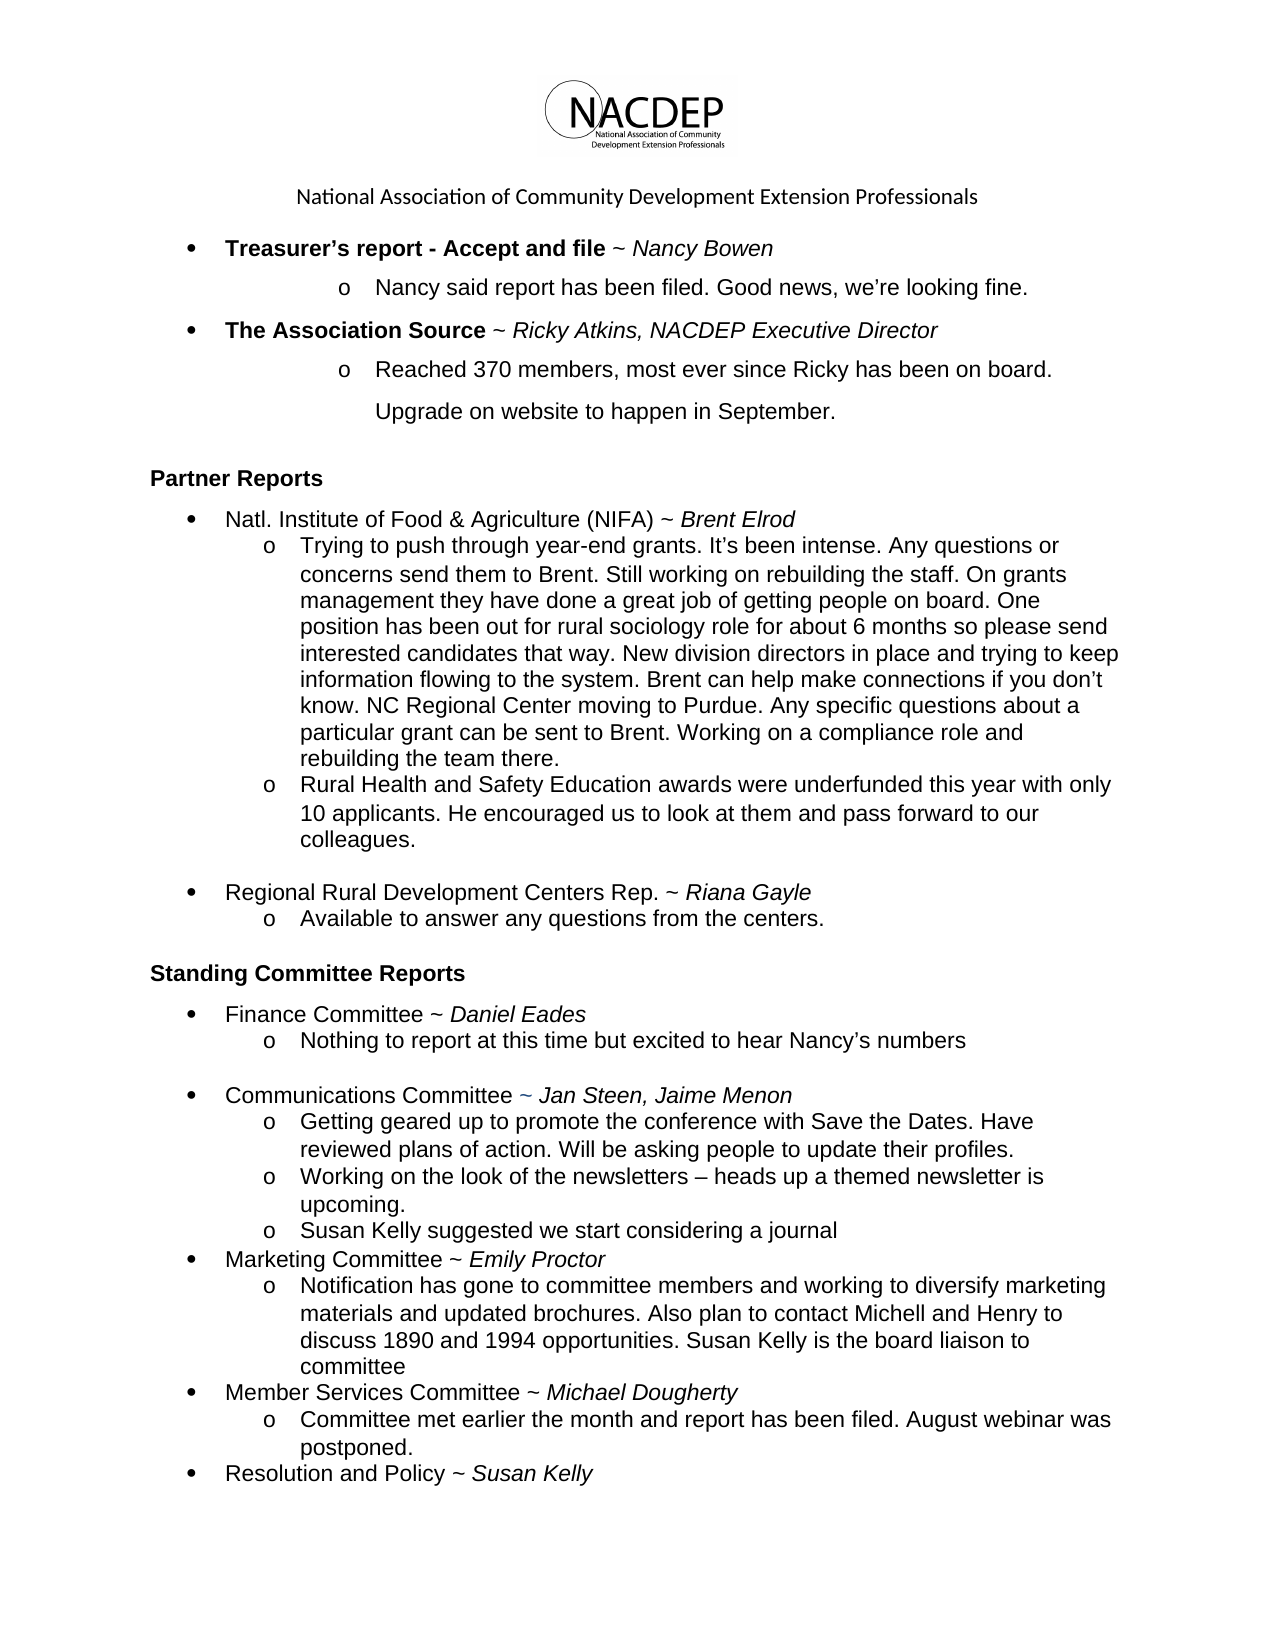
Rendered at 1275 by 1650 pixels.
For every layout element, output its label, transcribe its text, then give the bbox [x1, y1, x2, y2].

list Marketing Committee ~ Emily Proctor [187, 1246, 1125, 1272]
list The Association Source ~ Ricky Atkins, NACDEP Executive Director [187, 317, 1125, 343]
list Working on the look of the newsletters – heads up a themed newsletter is upcoming. [262, 1163, 1125, 1217]
list Trying to push through year-end grants. It’s been intense. Any questions or concerns send them to Brent. Still working on rebuilding the staff. On grants management they have done a great job of getting people on board. One position has been out for rural sociology role for about 6 months so please send interested candidates that way. New division directors in place and trying to keep information flowing to the system. Brent can help make connections if you don’t know. NC Regional Center moving to Purdue. Any specific questions about a particular grant can be sent to Brent. Working on a compliance role and rebuilding the team there. [262, 532, 1125, 771]
list Reached 370 members, most ever since Ricky has been on board. Upgrade on website to happen in September. [337, 356, 1125, 424]
list Susan Kelly suggested we start considering a journal [262, 1217, 1125, 1246]
list Resolution and Policy ~ Susan Kelly [187, 1460, 1125, 1487]
list Treasurer’s report - Accept and file ~ Nancy Bowen [187, 235, 1125, 261]
list Member Services Committee ~ Michael Dougherty [187, 1379, 1125, 1406]
list Nothing to report at this time but excited to hear Nancy’s numbers [262, 1027, 1125, 1055]
text Standing Committee Reports [150, 960, 1125, 986]
list Committee met earlier the month and report has been filed. August webinar was postponed. [262, 1406, 1125, 1460]
text Partner Reports [150, 465, 1125, 491]
list Getting geared up to promote the conference with Save the Dates. Have reviewed plans of action. Will be asking people to update their profiles. [262, 1108, 1125, 1163]
list Communications Committee ~ Jan Steen, Jaime Menon [187, 1082, 1125, 1108]
list Finance Committee ~ Daniel Eades [187, 1001, 1125, 1027]
list Notification has gone to committee members and working to diversify marketing materials and updated brochures. Also plan to contact Michell and Henry to discuss 1890 and 1994 opportunities. Susan Kelly is the board liaison to committee [262, 1272, 1125, 1379]
picture [536, 75, 739, 157]
list Available to answer any questions from the centers. [262, 905, 1125, 933]
list Nancy said report has been filed. Good news, we’re looking fine. [337, 274, 1125, 302]
list Rural Health and Safety Education awards were underfunded this year with only 10 applicants. He encouraged us to look at them and pass forward to our colleagues. [262, 771, 1125, 852]
list Regional Rural Development Centers Rep. ~ Riana Gayle [187, 879, 1125, 905]
list Natl. Institute of Food & Agriculture (NIFA) ~ Brent Elrod [187, 506, 1125, 532]
